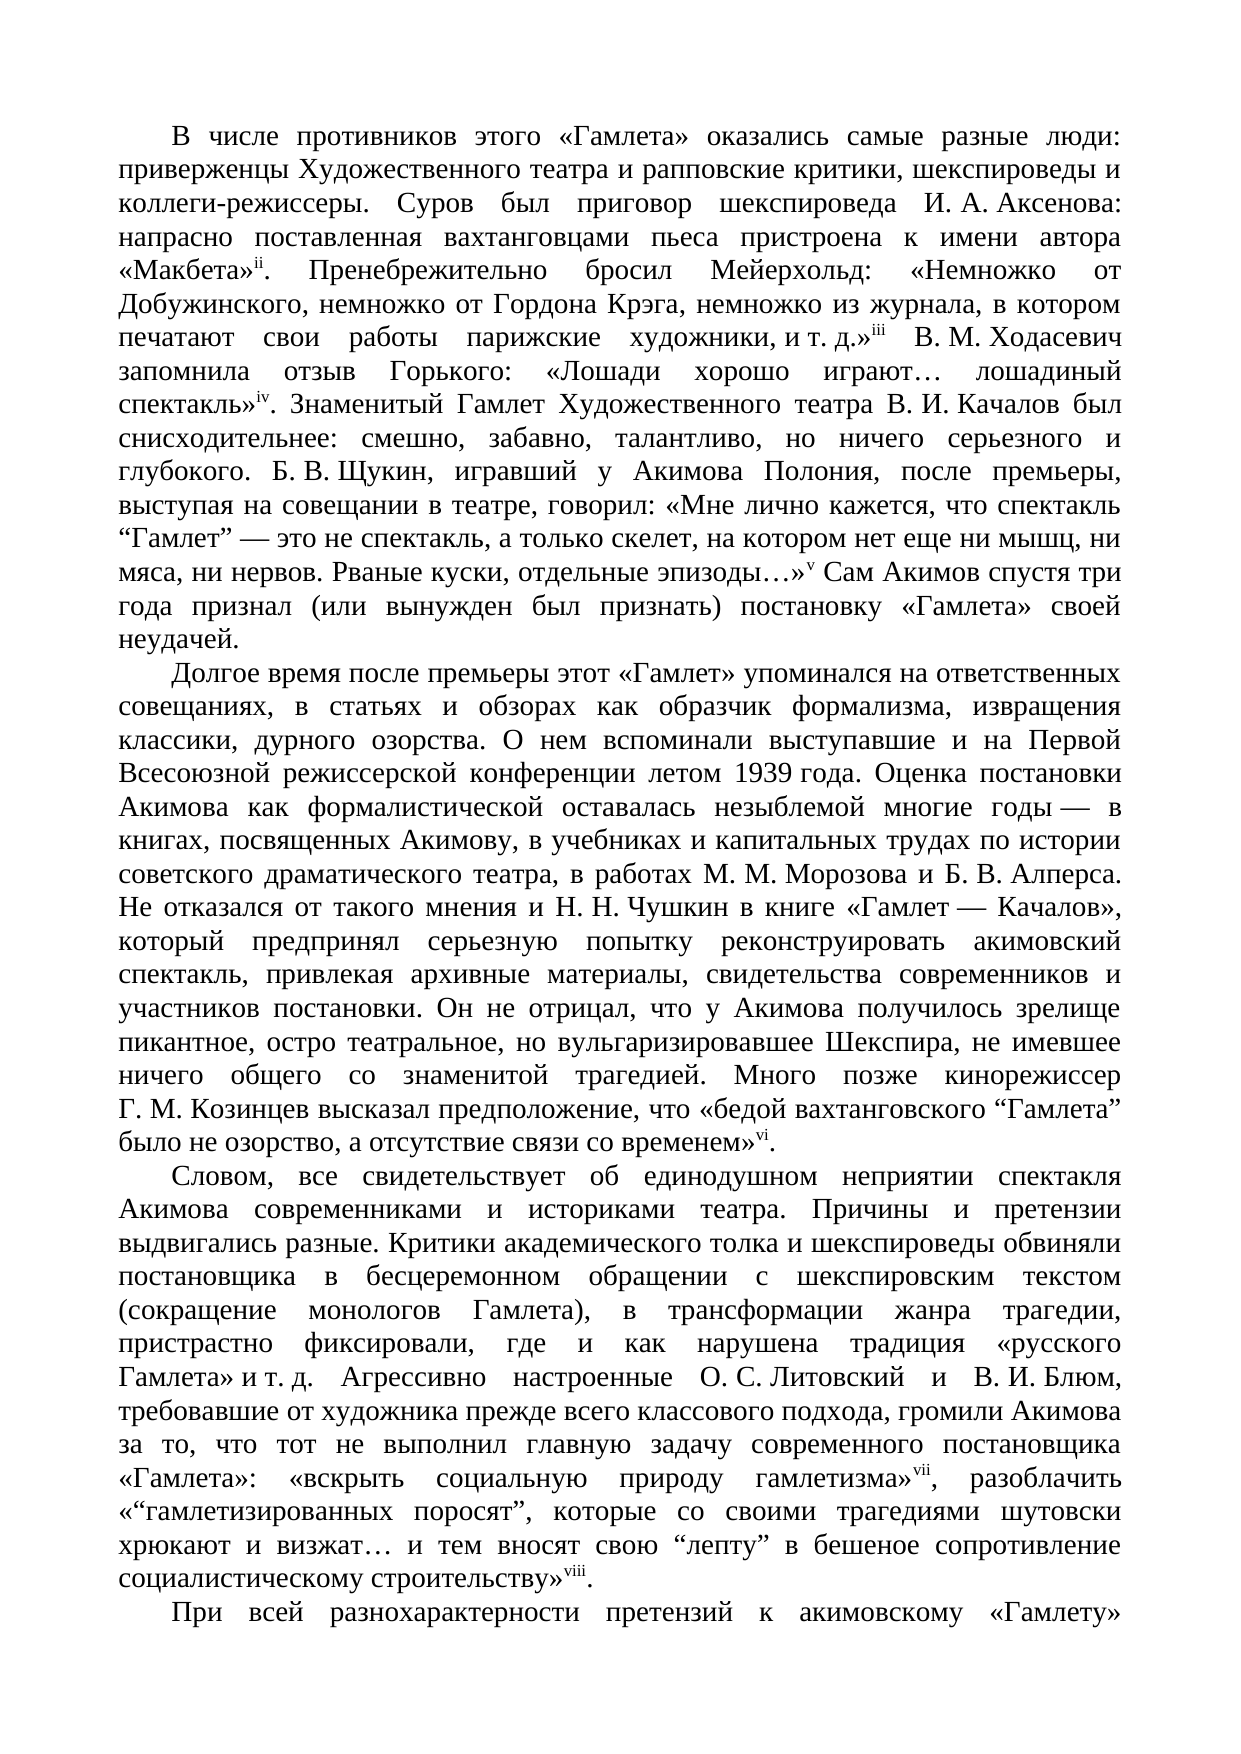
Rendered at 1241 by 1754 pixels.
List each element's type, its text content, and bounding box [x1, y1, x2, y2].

text В числе противников этого «Гамлета» оказались самые разные люди: приверженцы Художественного театра и рапповские критики, шекспироведы и коллеги-режиссеры. Суров был приговор шекспироведа И. А. Аксенова: напрасно поставленная вахтанговцами пьеса пристроена к имени автора «Макбета». Пренебрежительно бросил Мейерхольд: «Немножко от Добужинского, немножко от Гордона Крэга, немножко из журнала, в котором печатают свои работы парижские художники, и т. д.» В. М. Ходасевич запомнила отзыв Горького: «Лошади хорошо играют… лошадиный спектакль». Знаменитый Гамлет Художественного театра В. И. Качалов был снисходительнее: смешно, забавно, талантливо, но ничего серьезного и глубокого. Б. В. Щукин, игравший у Акимова Полония, после премьеры, выступая на совещании в театре, говорил: «Мне лично кажется, что спектакль “Гамлет” — это не спектакль, а только скелет, на котором нет еще ни мышц, ни мяса, ни нервов. Рваные куски, отдельные эпизоды…» Сам Акимов спустя три года признал (или вынужден был признать) постановку «Гамлета» своей неудачей. [118, 118, 1122, 655]
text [118, 1594, 1122, 1627]
text Словом, все свидетельствует об единодушном неприятии спектакля Акимова современниками и историками театра. Причины и претензии выдвигались разные. Критики академического толка и шекспироведы обвиняли постановщика в бесцеремонном обращении с шекспировским текстом (сокращение монологов Гамлета), в трансформации жанра трагедии, пристрастно фиксировали, {8} где и как нарушена традиция «русского Гамлета» и т. д. Агрессивно настроенные О. С. Литовский и В. И. Блюм, требовавшие от художника прежде всего классового подхода, громили Акимова за то, что тот не выполнил главную задачу современного постановщика «Гамлета»: «вскрыть социальную природу гамлетизма», разоблачить «“гамлетизированных поросят”, которые со своими трагедиями шутовски хрюкают и визжат… и тем вносят свою “лепту” в бешеное сопротивление социалистическому строительству». [118, 1158, 1122, 1594]
text Долгое время после премьеры этот «Гамлет» упоминался на ответственных совещаниях, в статьях и обзорах как образчик формализма, извращения классики, дурного озорства. О нем вспоминали выступавшие и на Первой Всесоюзной режиссерской конференции летом 1939 года. Оценка постановки Акимова как формалистической оставалась незыблемой многие годы — в книгах, посвященных Акимову, в учебниках и капитальных трудах по истории советского драматического театра, в работах М. М. Морозова и Б. В. Алперса. Не отказался от такого мнения и Н. Н. Чушкин в книге «Гамлет — Качалов», который предпринял серьезную попытку реконструировать акимовский спектакль, привлекая архивные материалы, свидетельства современников и участников постановки. Он не отрицал, что у Акимова получилось зрелище пикантное, остро театральное, но вульгаризировавшее Шекспира, не имевшее ничего общего со знаменитой трагедией. Много позже кинорежиссер Г. М. Козинцев высказал предположение, что «бедой вахтанговского “Гамлета” было не озорство, а отсутствие связи со временем». [118, 655, 1122, 1158]
